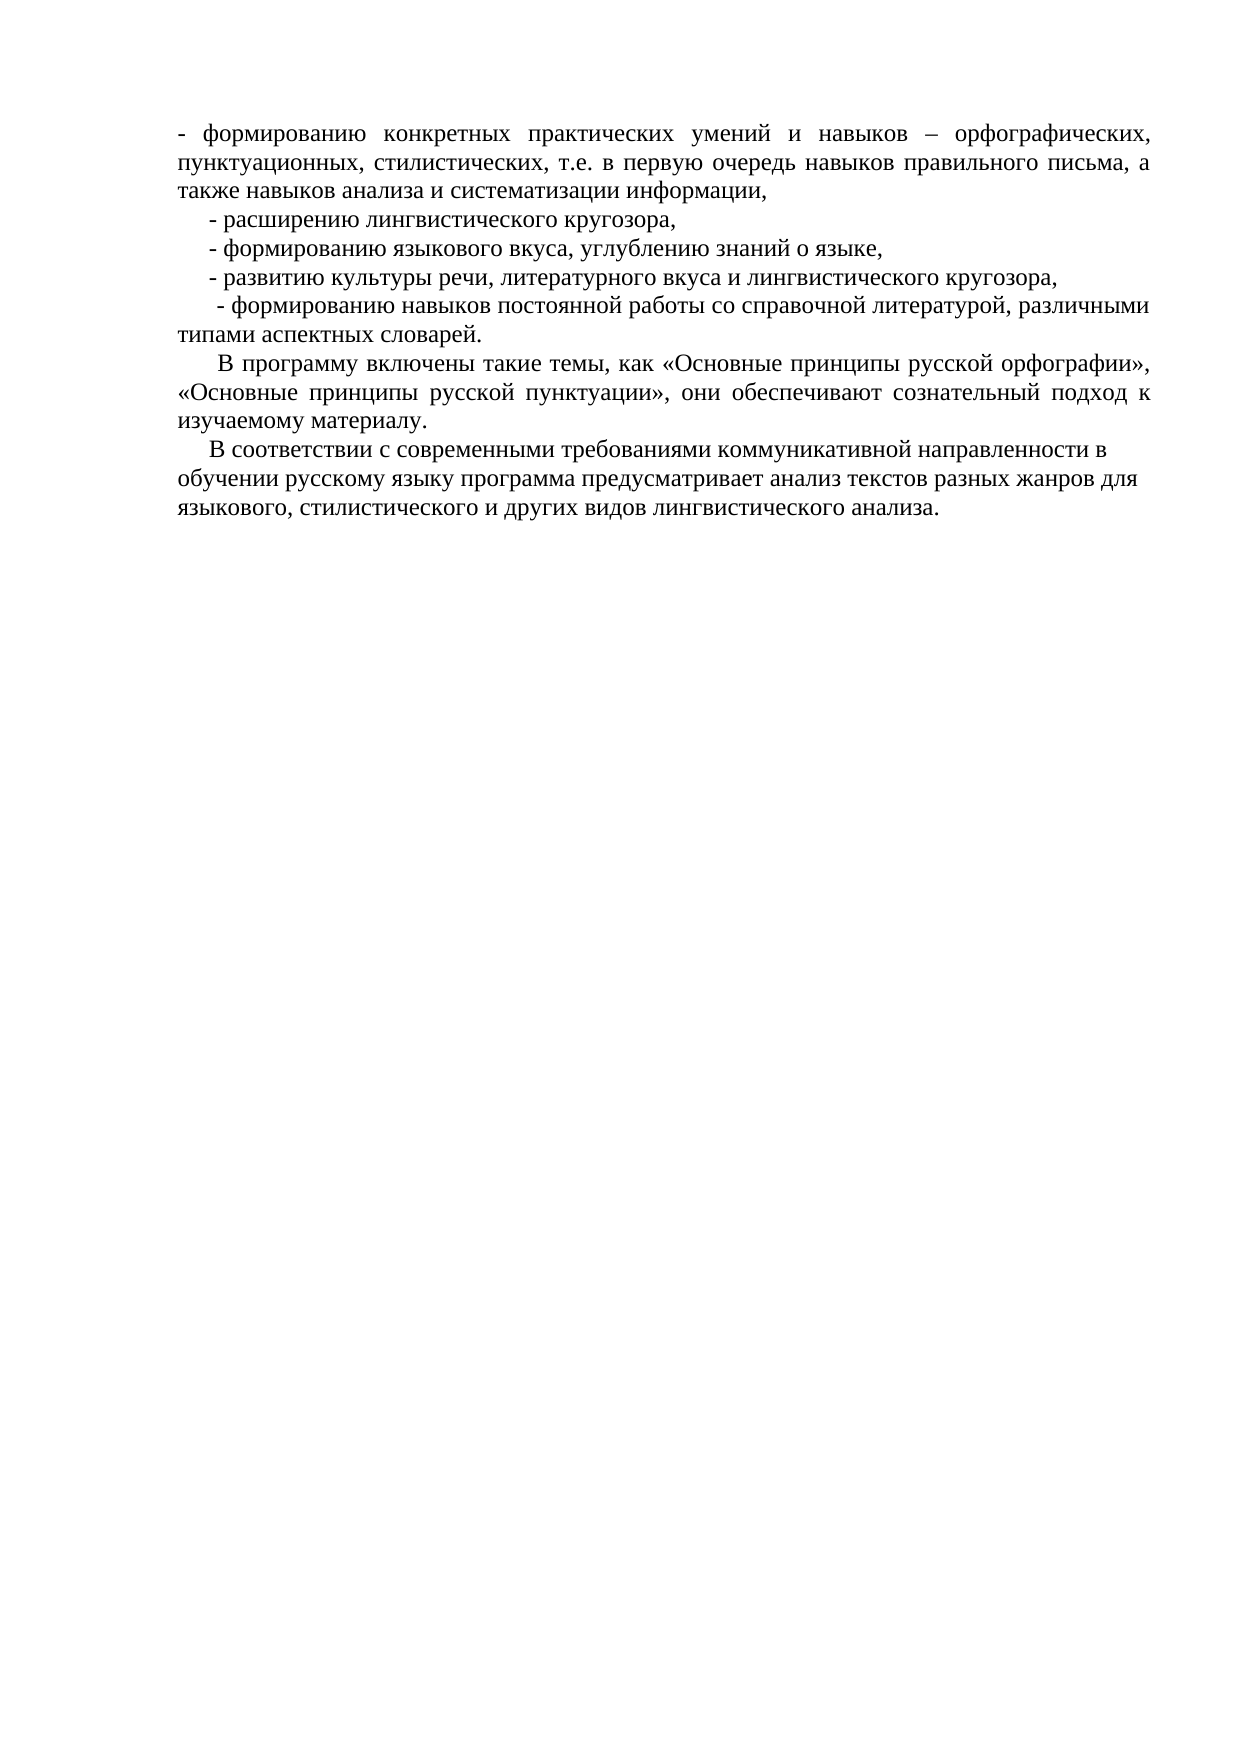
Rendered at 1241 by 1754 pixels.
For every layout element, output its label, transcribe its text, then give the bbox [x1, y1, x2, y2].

text В соответствии с современными требованиями коммуникативной направленности в обучении русскому языку программа предусматривает анализ текстов разных жанров для языкового, стилистического и других видов лингвистического анализа. [177, 434, 1152, 521]
text - формированию навыков постоянной работы со справочной литературой, различными типами аспектных словарей. [177, 291, 1152, 348]
text - формированию конкретных практических умений и навыков – орфографических, пунктуационных, стилистических, т.е. в первую очередь навыков правильного письма, а также навыков анализа и систематизации информации, [177, 118, 1152, 204]
text - развитию культуры речи, литературного вкуса и лингвистического кругозора, [177, 262, 1152, 291]
text - расширению лингвистического кругозора, [177, 204, 1152, 233]
text - формированию языкового вкуса, углублению знаний о языке, [177, 233, 1152, 262]
text В программу включены такие темы, как «Основные принципы русской орфографии», «Основные принципы русской пунктуации», они обеспечивают сознательный подход к изучаемому материалу. [177, 348, 1152, 434]
